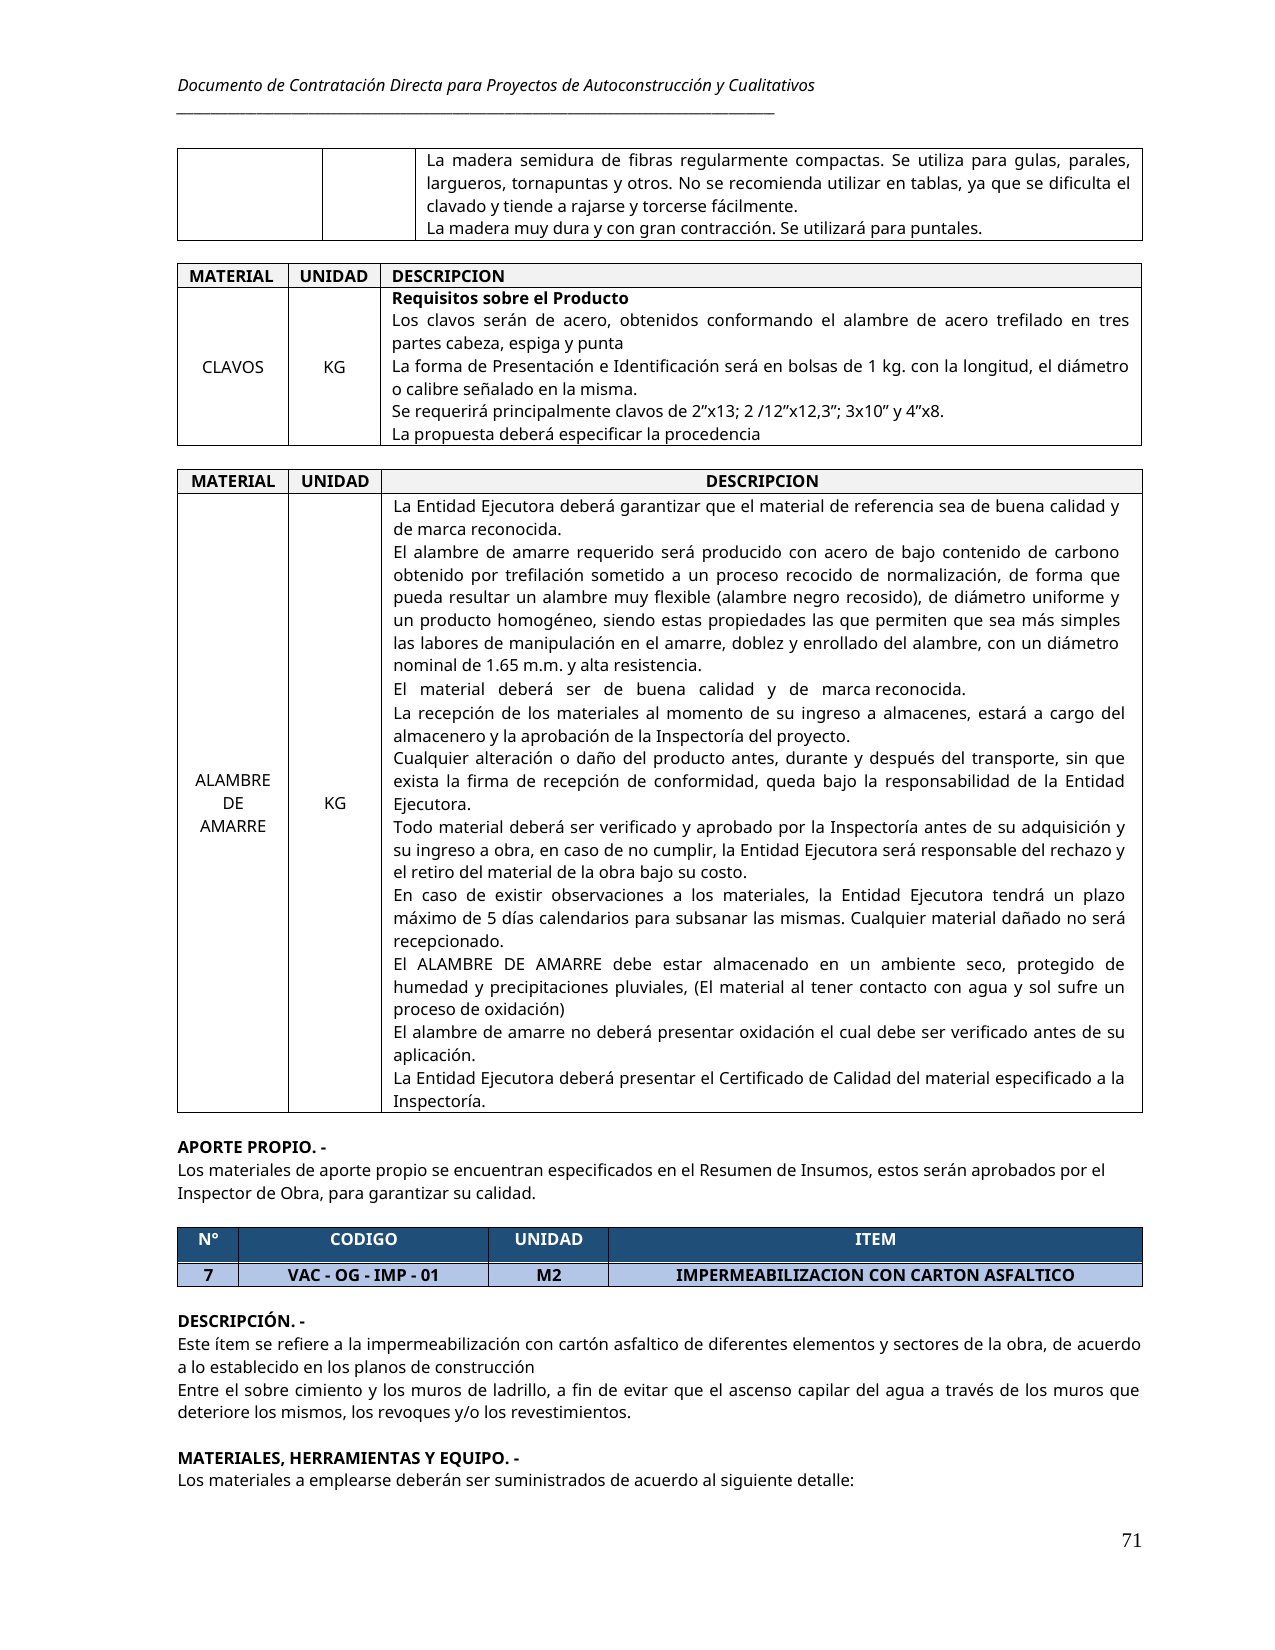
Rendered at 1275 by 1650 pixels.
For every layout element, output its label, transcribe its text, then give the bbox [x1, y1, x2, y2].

text MATERIALES, HERRAMIENTAS Y EQUIPO. - [177, 1446, 1142, 1469]
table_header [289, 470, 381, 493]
text Los materiales a emplearse deberán ser suministrados de acuerdo al siguiente detalle: [177, 1469, 1142, 1492]
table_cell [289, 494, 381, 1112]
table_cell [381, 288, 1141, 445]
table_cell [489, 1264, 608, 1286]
text DESCRIPCIÓN. - [177, 1310, 1142, 1333]
text Este ítem se refiere a la impermeabilización con cartón asfaltico de diferentes elementos y sectores de la obra, de acuerdo a lo establecido en los planos de construcción [177, 1333, 1142, 1378]
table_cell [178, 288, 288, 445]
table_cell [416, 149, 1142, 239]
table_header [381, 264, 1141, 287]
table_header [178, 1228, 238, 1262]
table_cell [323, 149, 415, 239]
text Entre el sobre cimiento y los muros de ladrillo, a fin de evitar que el ascenso capilar del agua a través de los muros que deteriore los mismos, los revoques y/o los revestimientos. [177, 1378, 1142, 1423]
text APORTE PROPIO. - [177, 1136, 1142, 1159]
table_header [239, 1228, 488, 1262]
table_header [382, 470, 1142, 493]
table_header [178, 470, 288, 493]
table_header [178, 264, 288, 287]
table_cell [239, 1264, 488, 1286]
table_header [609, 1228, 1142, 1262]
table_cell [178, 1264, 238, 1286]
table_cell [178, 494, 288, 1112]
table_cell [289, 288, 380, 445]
text Los materiales de aporte propio se encuentran especificados en el Resumen de Insumos, estos serán aprobados por el Inspector de Obra, para garantizar su calidad. [177, 1159, 1142, 1204]
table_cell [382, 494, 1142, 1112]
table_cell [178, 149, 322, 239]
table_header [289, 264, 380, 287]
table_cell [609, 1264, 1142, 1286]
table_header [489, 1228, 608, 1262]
